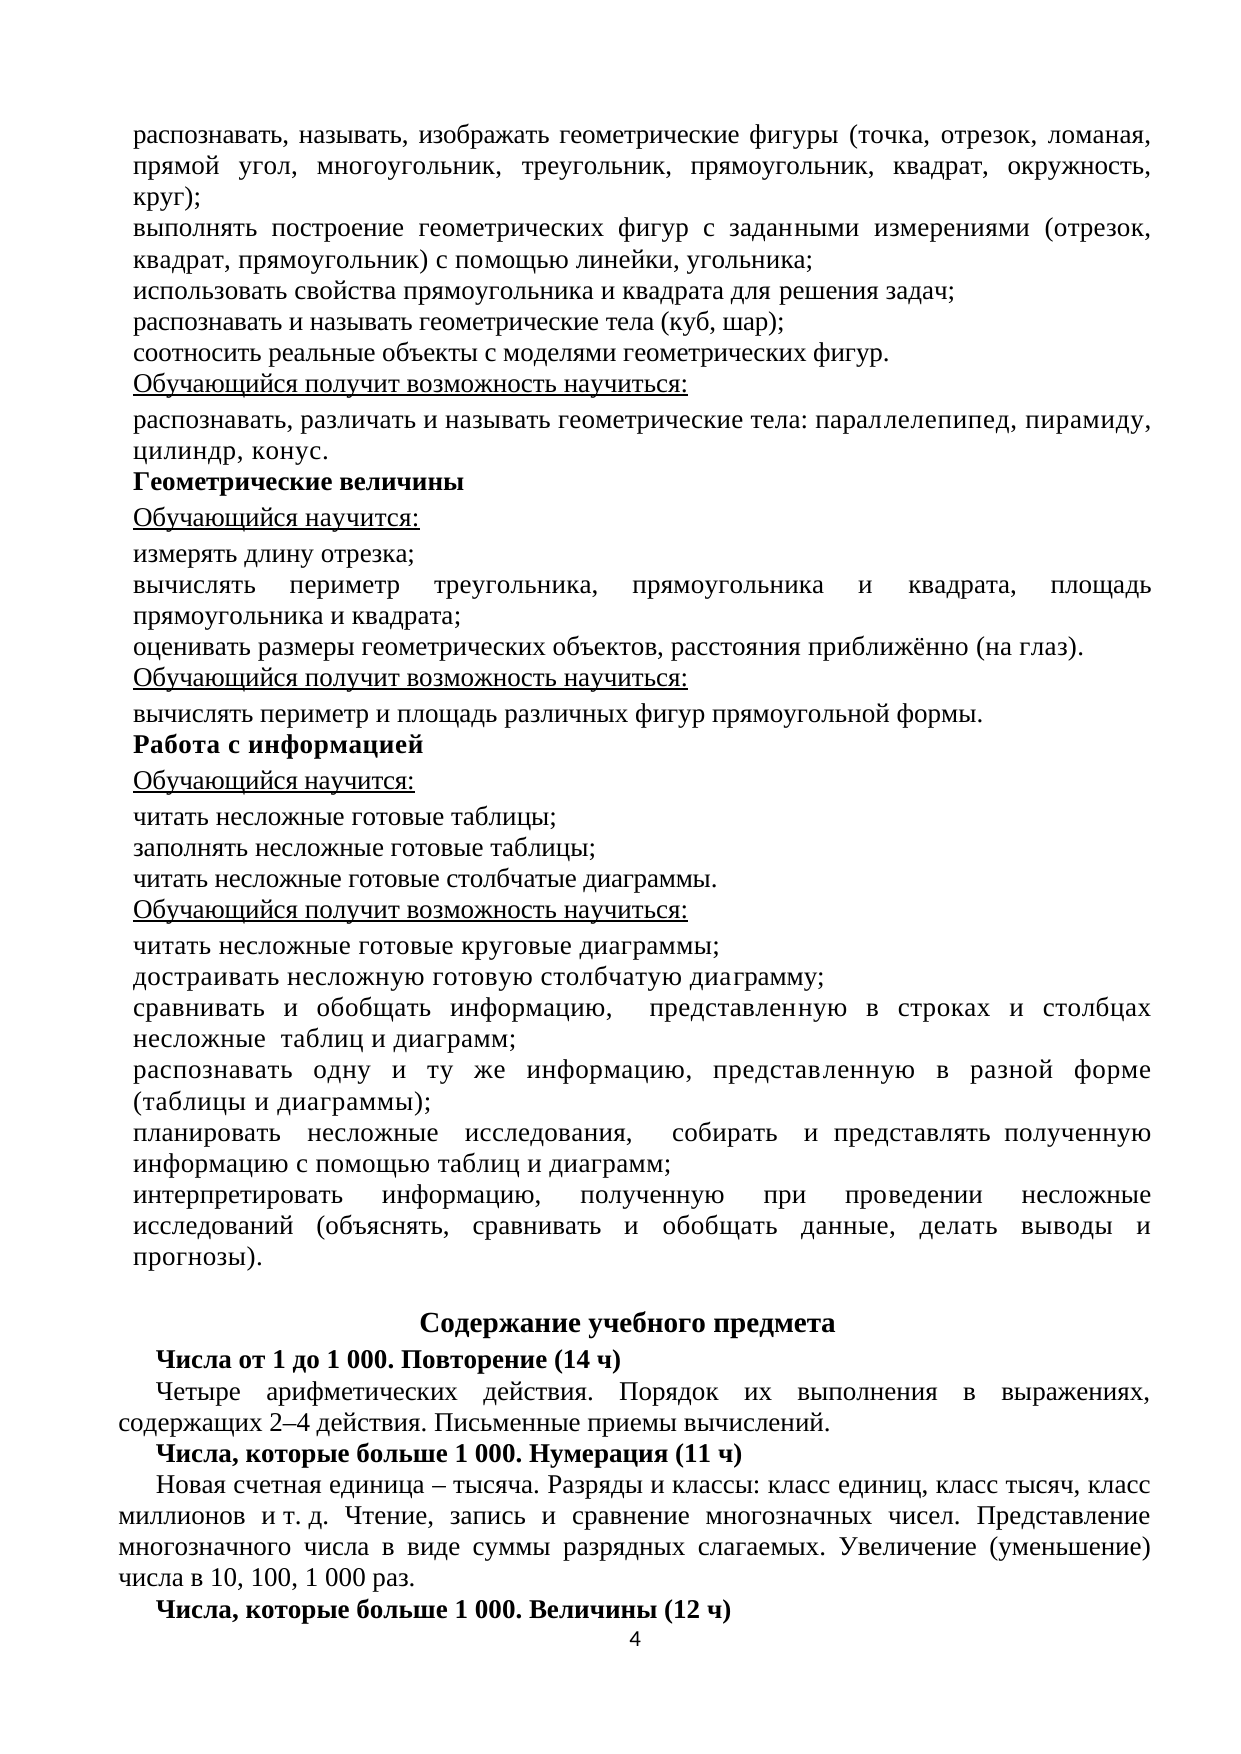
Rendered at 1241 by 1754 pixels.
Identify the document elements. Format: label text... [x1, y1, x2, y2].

list интерпретировать информацию, полученную при проведении несложные исследований (объяснять, сравнивать и обобщать данные, делать выводы и прогнозы). [133, 1178, 1152, 1271]
list распознавать, называть, изображать геометрические фигуры (точка, отрезок, ломаная, прямой угол, многоугольник, треугольник, прямоугольник, квадрат, окружность, круг); [133, 118, 1152, 212]
text Геометрические величины [133, 465, 1152, 496]
list распознавать, различать и называть геометрические тела: параллелепипед, пирамиду, цилиндр, конус. [133, 403, 1152, 465]
text Содержание учебного предмета [103, 1305, 1152, 1338]
text Обучающийся научится: [133, 501, 1152, 532]
text Четыре арифметических действия. Порядок их выполнения в выражениях, содержащих 2–4 действия. Письменные приемы вычислений. [118, 1375, 1152, 1437]
list использовать свойства прямоугольника и квадрата для решения задач; [133, 274, 1152, 305]
list читать несложные готовые таблицы; [133, 800, 1152, 831]
text Обучающийся научится: [133, 764, 1152, 795]
text Обучающийся получит возможность научиться: [133, 367, 1152, 398]
list соотносить реальные объекты с моделями геометрических фигур. [133, 336, 1152, 367]
list распознавать и называть геометрические тела (куб, шар); [133, 305, 1152, 336]
text Новая счетная единица – тысяча. Разряды и классы: класс единиц, класс тысяч, класс миллионов и т. д. Чтение, запись и сравнение многозначных чисел. Представление многозначного числа в виде суммы разрядных слагаемых. Увеличение (уменьшение) числа в 10, 100, 1 000 раз. [118, 1468, 1152, 1593]
text Работа с информацией [133, 728, 1152, 759]
text читать несложные готовые круговые диаграммы; [133, 929, 1152, 960]
list распознавать одну и ту же информацию, представленную в разной форме (таблицы и диаграммы); [133, 1053, 1152, 1116]
list выполнять построение геометрических фигур с заданными измерениями (отрезок, квадрат, прямоугольник) с помощью линейки, угольника; [133, 212, 1152, 274]
text достраивать несложную готовую столбчатую диаграмму; [133, 960, 1152, 991]
list вычислять периметр треугольника, прямоугольника и квадрата, площадь прямоугольника и квадрата; [133, 568, 1152, 630]
list заполнять несложные готовые таблицы; [133, 831, 1152, 862]
list оценивать размеры геометрических объектов, расстояния приближённо (на глаз). [133, 630, 1152, 661]
text Числа от 1 до 1 000. Повторение (14 ч) [118, 1343, 1152, 1375]
list планировать несложные исследования, собирать и представлять полученную информацию с помощью таблиц и диаграмм; [133, 1116, 1152, 1178]
text Обучающийся получит возможность научиться: [133, 893, 1152, 924]
text Обучающийся получит возможность научиться: [133, 661, 1152, 692]
list читать несложные готовые столбчатые диаграммы. [133, 862, 1152, 893]
text Числа, которые больше 1 000. Нумерация (11 ч) [118, 1437, 1152, 1468]
text вычислять периметр и площадь различных фигур прямоугольной формы. [133, 697, 1152, 728]
list измерять длину отрезка; [133, 537, 1152, 568]
text Числа, которые больше 1 000. Величины (12 ч) [118, 1593, 1152, 1624]
text сравнивать и обобщать информацию, представленную в строках и столбцах несложные таблиц и диаграмм; [133, 991, 1152, 1053]
